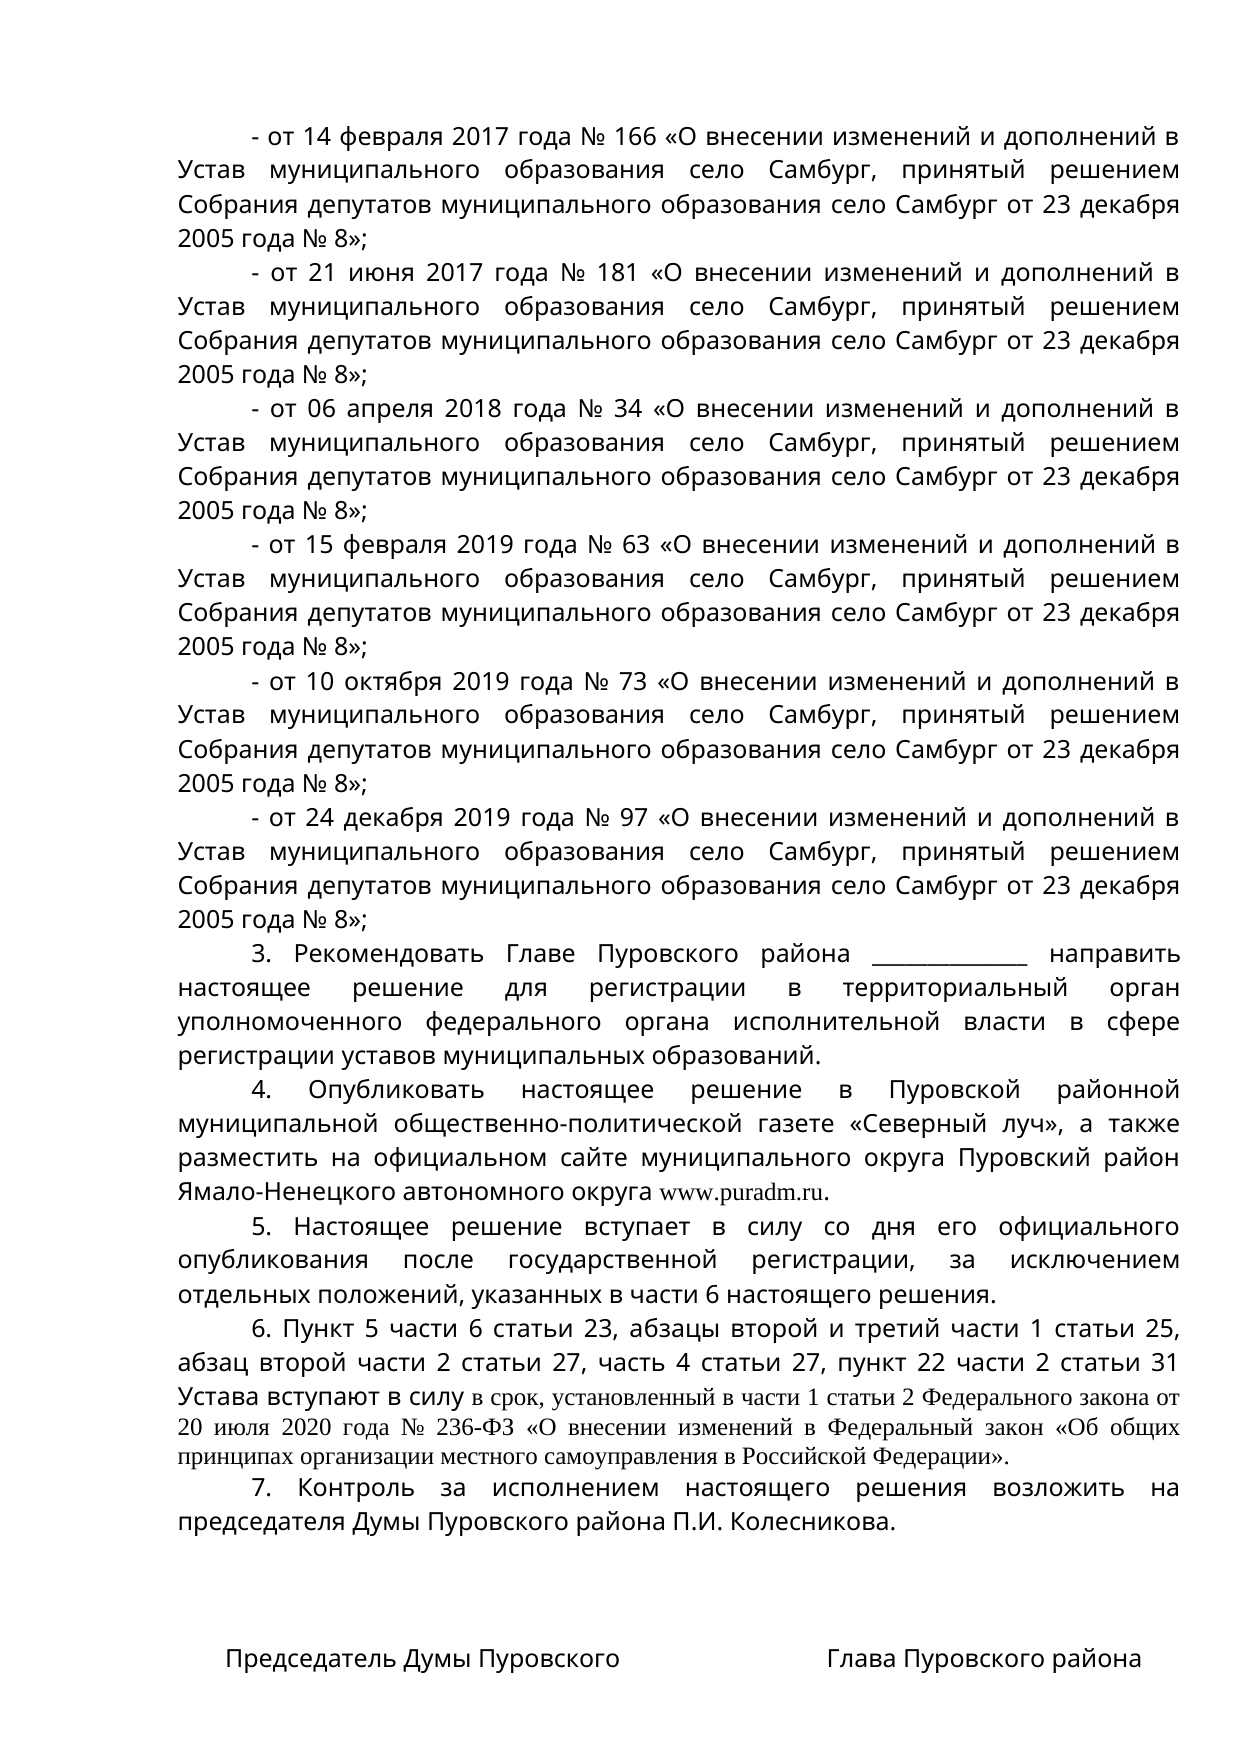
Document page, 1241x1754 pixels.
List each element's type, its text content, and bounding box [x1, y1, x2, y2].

text 3. Рекомендовать Главе Пуровского района ______________ направить настоящее решение для регистрации в территориальный орган уполномоченного федерального органа исполнительной власти в сфере регистрации уставов муниципальных образований. [177, 936, 1181, 1072]
text - от 10 октября 2019 года № 73 «О внесении изменений и дополнений в Устав муниципального образования село Самбург, принятый решением Собрания депутатов муниципального образования село Самбург от 23 декабря 2005 года № 8»; [177, 663, 1181, 799]
text 5. Настоящее решение вступает в силу со дня его официального опубликования после государственной регистрации, за исключением отдельных положений, указанных в части 6 настоящего решения. [177, 1208, 1181, 1310]
text - от 14 февраля 2017 года № 166 «О внесении изменений и дополнений в Устав муниципального образования село Самбург, принятый решением Собрания депутатов муниципального образования село Самбург от 23 декабря 2005 года № 8»; [177, 118, 1181, 254]
text - от 24 декабря 2019 года № 97 «О внесении изменений и дополнений в Устав муниципального образования село Самбург, принятый решением Собрания депутатов муниципального образования село Самбург от 23 декабря 2005 года № 8»; [177, 799, 1181, 936]
text 7. Контроль за исполнением настоящего решения возложить на председателя Думы Пуровского района П.И. Колесникова. [177, 1470, 1181, 1538]
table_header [679, 1640, 1192, 1674]
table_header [166, 1640, 679, 1674]
text 6. Пункт 5 части 6 статьи 23, абзацы второй и третий части 1 статьи 25, абзац второй части 2 статьи 27, часть 4 статьи 27, пункт 22 части 2 статьи 31 Устава вступают в силу в срок, установленный в части 1 статьи 2 Федерального закона от 20 июля 2020 года № 236-ФЗ «О внесении изменений в Федеральный закон «Об общих принципах организации местного самоуправления в Российской Федерации». [177, 1310, 1181, 1470]
text - от 06 апреля 2018 года № 34 «О внесении изменений и дополнений в Устав муниципального образования село Самбург, принятый решением Собрания депутатов муниципального образования село Самбург от 23 декабря 2005 года № 8»; [177, 391, 1181, 527]
text 4. Опубликовать настоящее решение в Пуровской районной муниципальной общественно-политической газете «Северный луч», а также разместить на официальном сайте муниципального округа Пуровский район Ямало-Ненецкого автономного округа www.puradm.ru. [177, 1072, 1181, 1208]
text - от 21 июня 2017 года № 181 «О внесении изменений и дополнений в Устав муниципального образования село Самбург, принятый решением Собрания депутатов муниципального образования село Самбург от 23 декабря 2005 года № 8»; [177, 254, 1181, 391]
text - от 15 февраля 2019 года № 63 «О внесении изменений и дополнений в Устав муниципального образования село Самбург, принятый решением Собрания депутатов муниципального образования село Самбург от 23 декабря 2005 года № 8»; [177, 527, 1181, 663]
